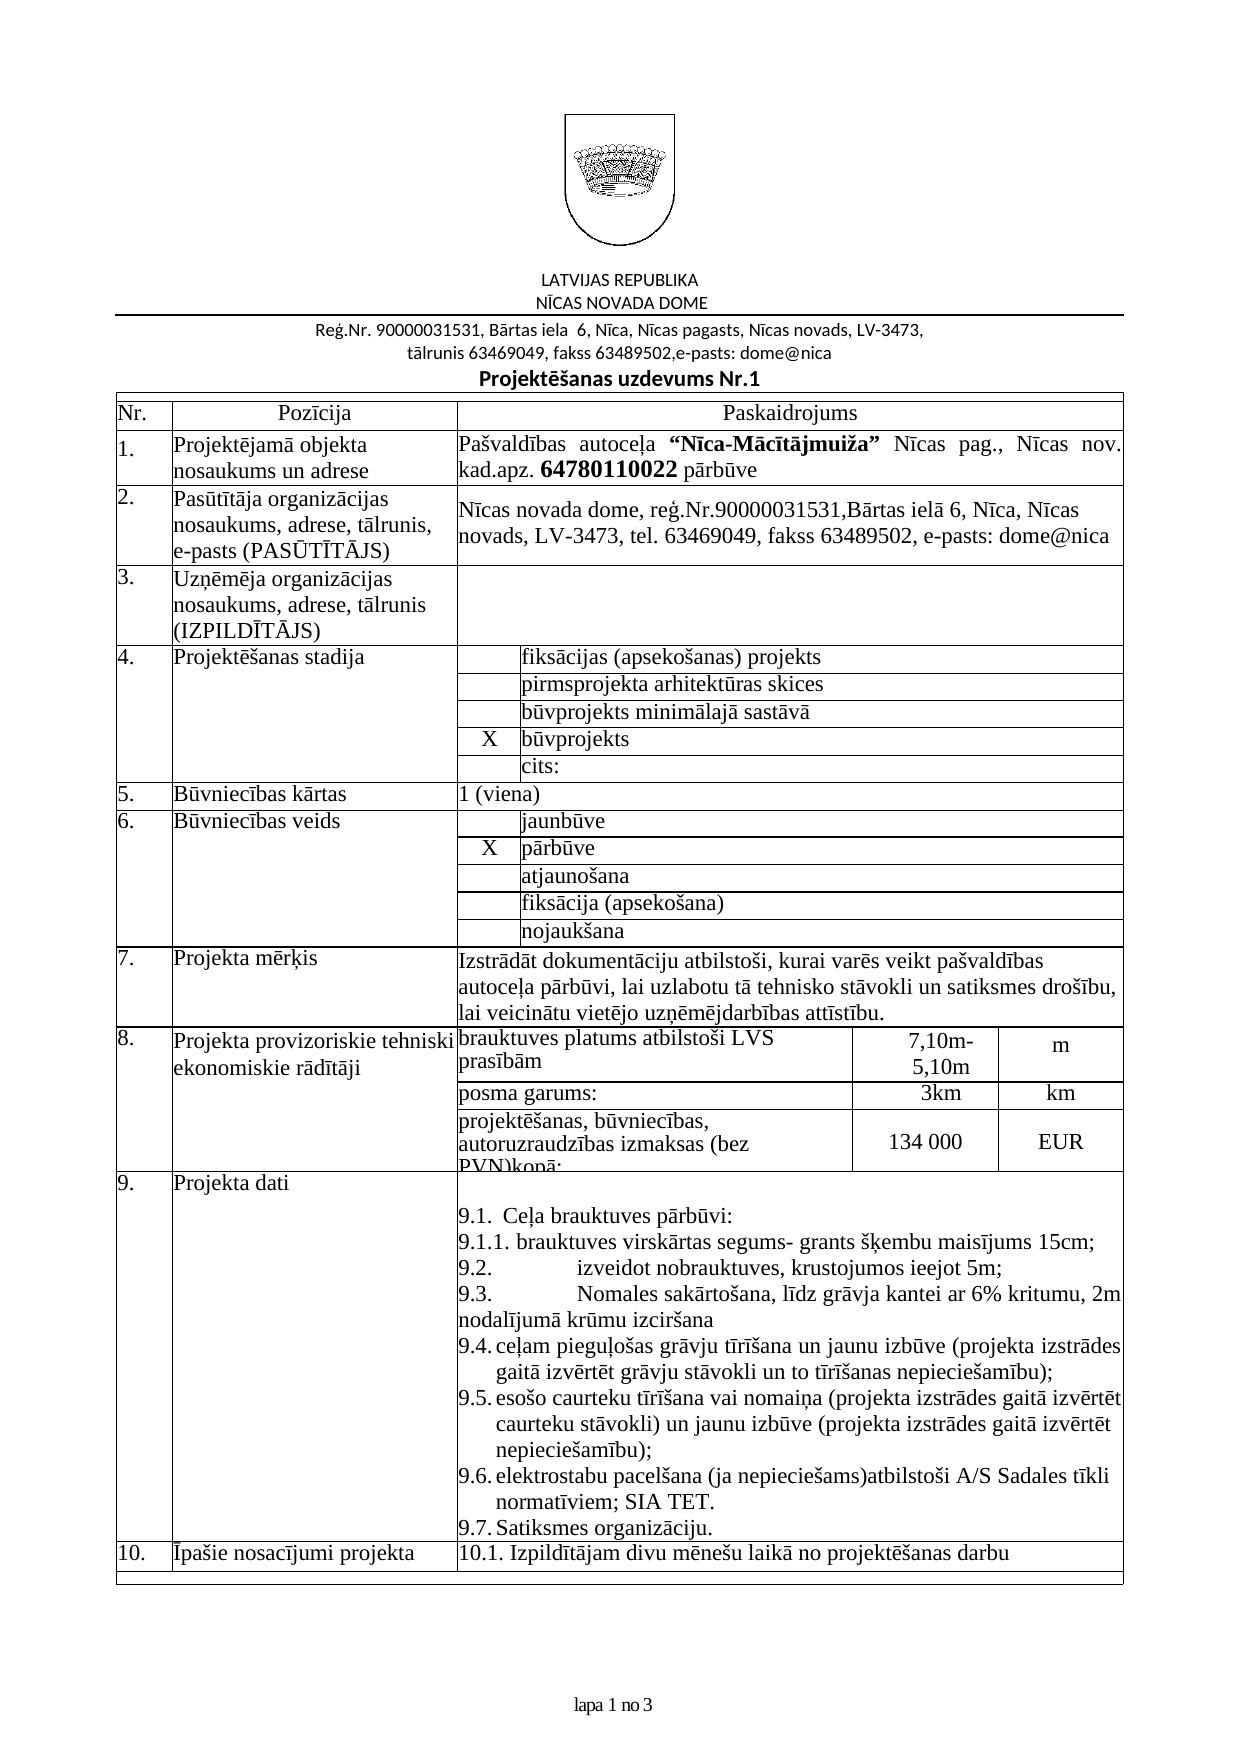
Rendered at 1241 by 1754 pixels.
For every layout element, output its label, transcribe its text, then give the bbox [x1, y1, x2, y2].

table_cell 3. [117, 566, 172, 645]
table_cell 4. [117, 646, 172, 782]
table_cell 2. [117, 486, 172, 565]
table_cell Būvniecības kārtas [173, 783, 457, 809]
table_cell Projekta mērķis [173, 948, 457, 1026]
table_cell [458, 646, 520, 672]
table_cell 5. [117, 783, 172, 809]
table_cell Projektēšanas stadija [173, 646, 457, 782]
table_cell [458, 674, 520, 700]
table_cell fiksācija (apsekošana) [521, 893, 1123, 919]
table_cell Projekta provizoriskie tehniski ekonomiskie rādītāji [173, 1028, 457, 1171]
text Latvijas Republika [115, 268, 1124, 291]
table_cell 7,10m-5,10m [853, 1028, 998, 1081]
table_cell fiksācijas (apsekošanas) projekts [521, 646, 1123, 672]
table_cell X [458, 728, 520, 754]
text Reģ.Nr. 90000031531, Bārtas iela 6, Nīca, Nīcas pagasts, Nīcas novads, LV-3473, [115, 316, 1124, 341]
table_cell pirmsprojekta arhitektūras skices [521, 674, 1123, 700]
table_cell [458, 865, 520, 891]
table_cell posma garums: [458, 1083, 852, 1109]
table_cell brauktuves platums atbilstoši LVS prasībām [458, 1028, 852, 1081]
table_header Nr. [117, 402, 172, 430]
table_cell Projektējamā objekta nosaukums un adrese [173, 431, 457, 485]
table_cell 3km [853, 1083, 998, 1109]
table_cell [458, 566, 1123, 645]
text tālrunis 63469049, 63489502,e-pasts: dome@nica [115, 341, 1124, 364]
table_cell Ceļa brauktuves pārbūvi: brauktuves virskārtas segums- grants šķembu maisījums 15cm; izveidot nobrauktuves, krustojumos ieejot 5m; Nomales sakārtošana, līdz grāvja kantei ar 6% kritumu, 2m nodalījumā krūmu izciršana ceļam pieguļošas grāvju tīrīšana un jaunu izbūve (projekta izstrādes gaitā izvērtēt grāvju stāvokli un to tīrīšanas nepieciešamību); esošo caurteku tīrīšana vai nomaiņa (projekta izstrādes gaitā izvērtēt caurteku stāvokli) un jaunu izbūve (projekta izstrādes gaitā izvērtēt nepieciešamību); elektrostabu pacelšana (ja nepieciešams)atbilstoši A/S Sadales tīkli normatīviem; SIA TET. Satiksmes organizāciju. [458, 1172, 1123, 1541]
table_cell [458, 920, 520, 946]
table_cell 10. [117, 1542, 172, 1571]
table_cell 134 000 [853, 1110, 998, 1171]
text Nīcas NOVADA DOME [115, 291, 1124, 314]
table_cell km [999, 1083, 1123, 1109]
table_cell Pašvaldības autoceļa “Nīca-Mācītājmuiža” Nīcas pag., Nīcas nov. kad.apz. 64780110022 pārbūve [458, 431, 1123, 485]
table_cell Izstrādāt dokumentāciju atbilstoši, kurai varēs veikt pašvaldības autoceļa pārbūvi, lai uzlabotu tā tehnisko stāvokli un satiksmes drošību, lai veicinātu vietējo uzņēmējdarbības attīstību. [458, 948, 1123, 1026]
table_cell jaunbūve [521, 811, 1123, 836]
table_cell Būvniecības veids [173, 811, 457, 946]
table_cell 1 (viena) [458, 783, 1123, 809]
picture [562, 112, 677, 247]
table_cell cits: [521, 756, 1123, 782]
table_cell EUR [999, 1110, 1123, 1171]
table_cell X [458, 838, 520, 864]
table_cell [458, 756, 520, 782]
table_cell Nīcas novada dome, reģ.Nr.90000031531,Bārtas ielā 6, Nīca, Nīcas novads, LV-3473, tel. 63469049, fakss 63489502, e-pasts: dome@nica [458, 486, 1123, 565]
table_cell 9. [117, 1172, 172, 1541]
table_cell Pasūtītāja organizācijas nosaukums, adrese, tālrunis, e-pasts (PASŪTĪTĀJS) [173, 486, 457, 565]
table_cell būvprojekts minimālajā sastāvā [521, 701, 1123, 727]
table_cell 7. [117, 948, 172, 1026]
table_cell Projekta dati [173, 1172, 457, 1541]
table_cell projektēšanas, būvniecības, autoruzraudzības izmaksas (bez PVN)kopā: [458, 1110, 852, 1171]
table_cell pārbūve [521, 838, 1123, 864]
table_cell Īpašie nosacījumi projekta [173, 1542, 457, 1571]
table_cell [458, 893, 520, 919]
table_header Pozīcija [173, 402, 457, 430]
table_cell 1. [117, 431, 172, 485]
table_cell 8. [117, 1028, 172, 1171]
table_cell būvprojekts [521, 728, 1123, 754]
table_cell [458, 701, 520, 727]
table_cell atjaunošana [521, 865, 1123, 891]
table_cell m [999, 1028, 1123, 1081]
table_cell nojaukšana [521, 920, 1123, 946]
table_header Paskaidrojums [458, 402, 1123, 430]
table_cell 10.1. Izpildītājam divu mēnešu laikā no projektēšanas darbu [458, 1542, 1123, 1571]
table_cell 6. [117, 811, 172, 946]
table_cell [458, 811, 520, 836]
text Projektēšanas uzdevums Nr.1 [115, 364, 1124, 392]
table_cell Uzņēmēja organizācijas nosaukums, adrese, tālrunis (IZPILDĪTĀJS) [173, 566, 457, 645]
